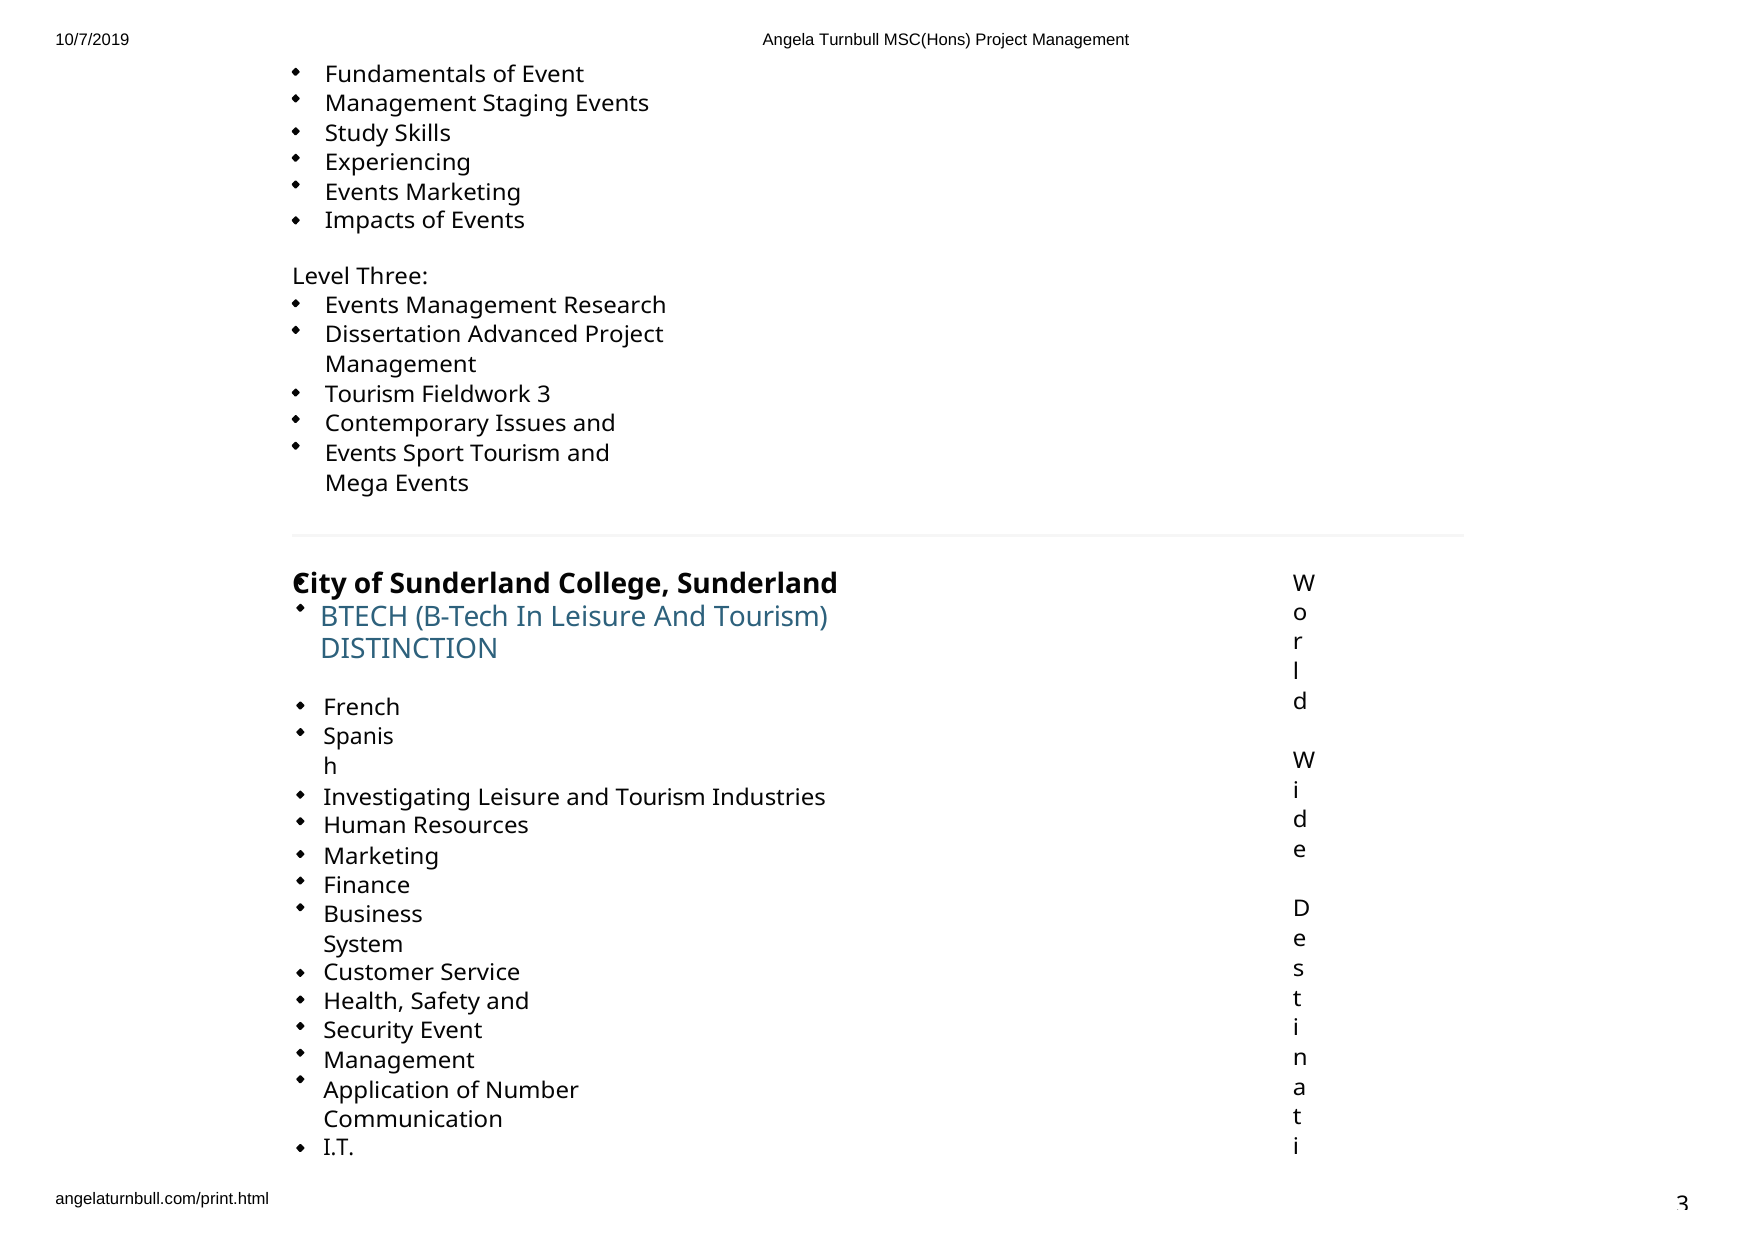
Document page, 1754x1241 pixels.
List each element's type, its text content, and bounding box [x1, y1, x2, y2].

text Impacts of Events [324, 207, 1502, 234]
text Customer Service [323, 959, 991, 986]
text Level Three: [292, 262, 1502, 289]
subtitle BTECH (B-Tech In Leisure And Tourism) DISTINCTION [320, 600, 991, 665]
text Tourism Fieldwork 3 Contemporary Issues and Events Sport Tourism and Mega Events [324, 379, 660, 498]
text Study Skills Experiencing Events Marketing [324, 118, 539, 207]
text Investigating Leisure and Tourism Industries Human Resources [323, 781, 850, 841]
text Events Management Research Dissertation Advanced Project Management [324, 290, 767, 379]
text French Spanish [323, 692, 403, 781]
text Fundamentals of Event Management Staging Events [324, 58, 701, 118]
text I.T. [323, 1134, 991, 1161]
text Marketing Finance Business System [323, 841, 494, 959]
subtitle City of Sunderland College, Sunderland [292, 567, 991, 600]
text Health, Safety and Security Event Management Application of Number Communication [323, 986, 600, 1134]
